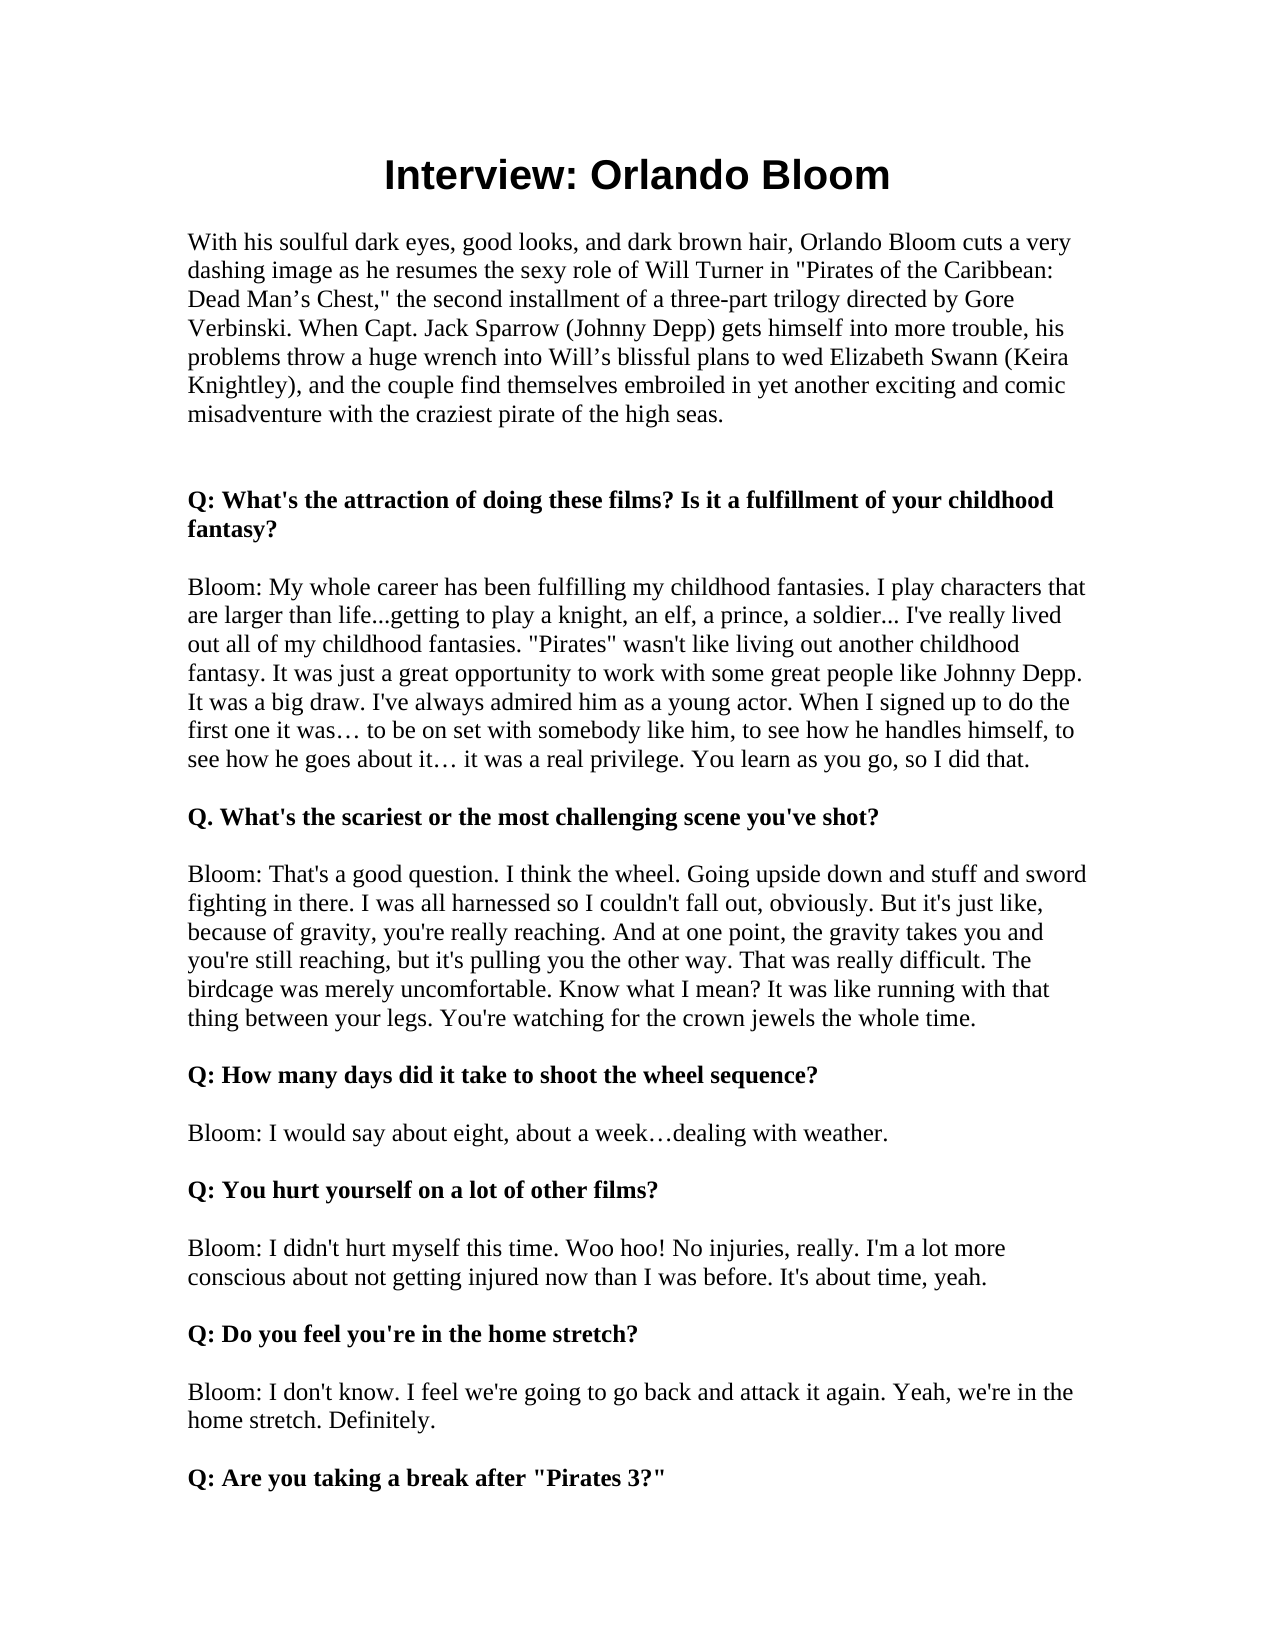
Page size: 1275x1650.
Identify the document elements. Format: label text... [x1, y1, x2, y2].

text Q: You hurt yourself on a lot of other films? [187, 1175, 1087, 1204]
text Q: What's the attraction of doing these films? Is it a fulfillment of your childhood fantasy? [187, 457, 1087, 543]
text Bloom: I don't know. I feel we're going to go back and attack it again. Yeah, we're in the home stretch. Definitely. [187, 1377, 1087, 1434]
text Interview: Orlando Bloom [187, 150, 1087, 198]
text Q: Are you taking a break after "Pirates 3?" [187, 1463, 1087, 1492]
text Q: How many days did it take to shoot the wheel sequence? [187, 1060, 1087, 1089]
text Bloom: I would say about eight, about a week…dealing with weather. [187, 1089, 1087, 1175]
text Bloom: I didn't hurt myself this time. Woo hoo! No injuries, really. I'm a lot more conscious about not getting injured now than I was before. It's about time, yeah. [187, 1233, 1087, 1290]
text Q. What's the scariest or the most challenging scene you've shot? [187, 802, 1087, 830]
text With his soulful dark eyes, good looks, and dark brown hair, Orlando Bloom cuts a very dashing image as he resumes the sexy role of Will Turner in "Pirates of the Caribbean: Dead Man’s Chest," the second installment of a three-part trilogy directed by Gore Verbinski. When Capt. Jack Sparrow (Johnny Depp) gets himself into more trouble, his problems throw a huge wrench into Will’s blissful plans to wed Elizabeth Swann (Keira Knightley), and the couple find themselves embroiled in yet another exciting and comic misadventure with the craziest pirate of the high seas. [187, 227, 1087, 428]
text Bloom: That's a good question. I think the wheel. Going upside down and stuff and sword fighting in there. I was all harnessed so I couldn't fall out, obviously. But it's just like, because of gravity, you're really reaching. And at one point, the gravity takes you and you're still reaching, but it's pulling you the other way. That was really difficult. The birdcage was merely uncomfortable. Know what I mean? It was like running with that thing between your legs. You're watching for the crown jewels the whole time. [187, 859, 1087, 1032]
text Q: Do you feel you're in the home stretch? [187, 1290, 1087, 1348]
text Bloom: My whole career has been fulfilling my childhood fantasies. I play characters that are larger than life...getting to play a knight, an elf, a prince, a soldier... I've really lived out all of my childhood fantasies. "Pirates" wasn't like living out another childhood fantasy. It was just a great opportunity to work with some great people like Johnny Depp. It was a big draw. I've always admired him as a young actor. When I signed up to do the first one it was… to be on set with somebody like him, to see how he handles himself, to see how he goes about it… it was a real privilege. You learn as you go, so I did that. [187, 572, 1087, 773]
